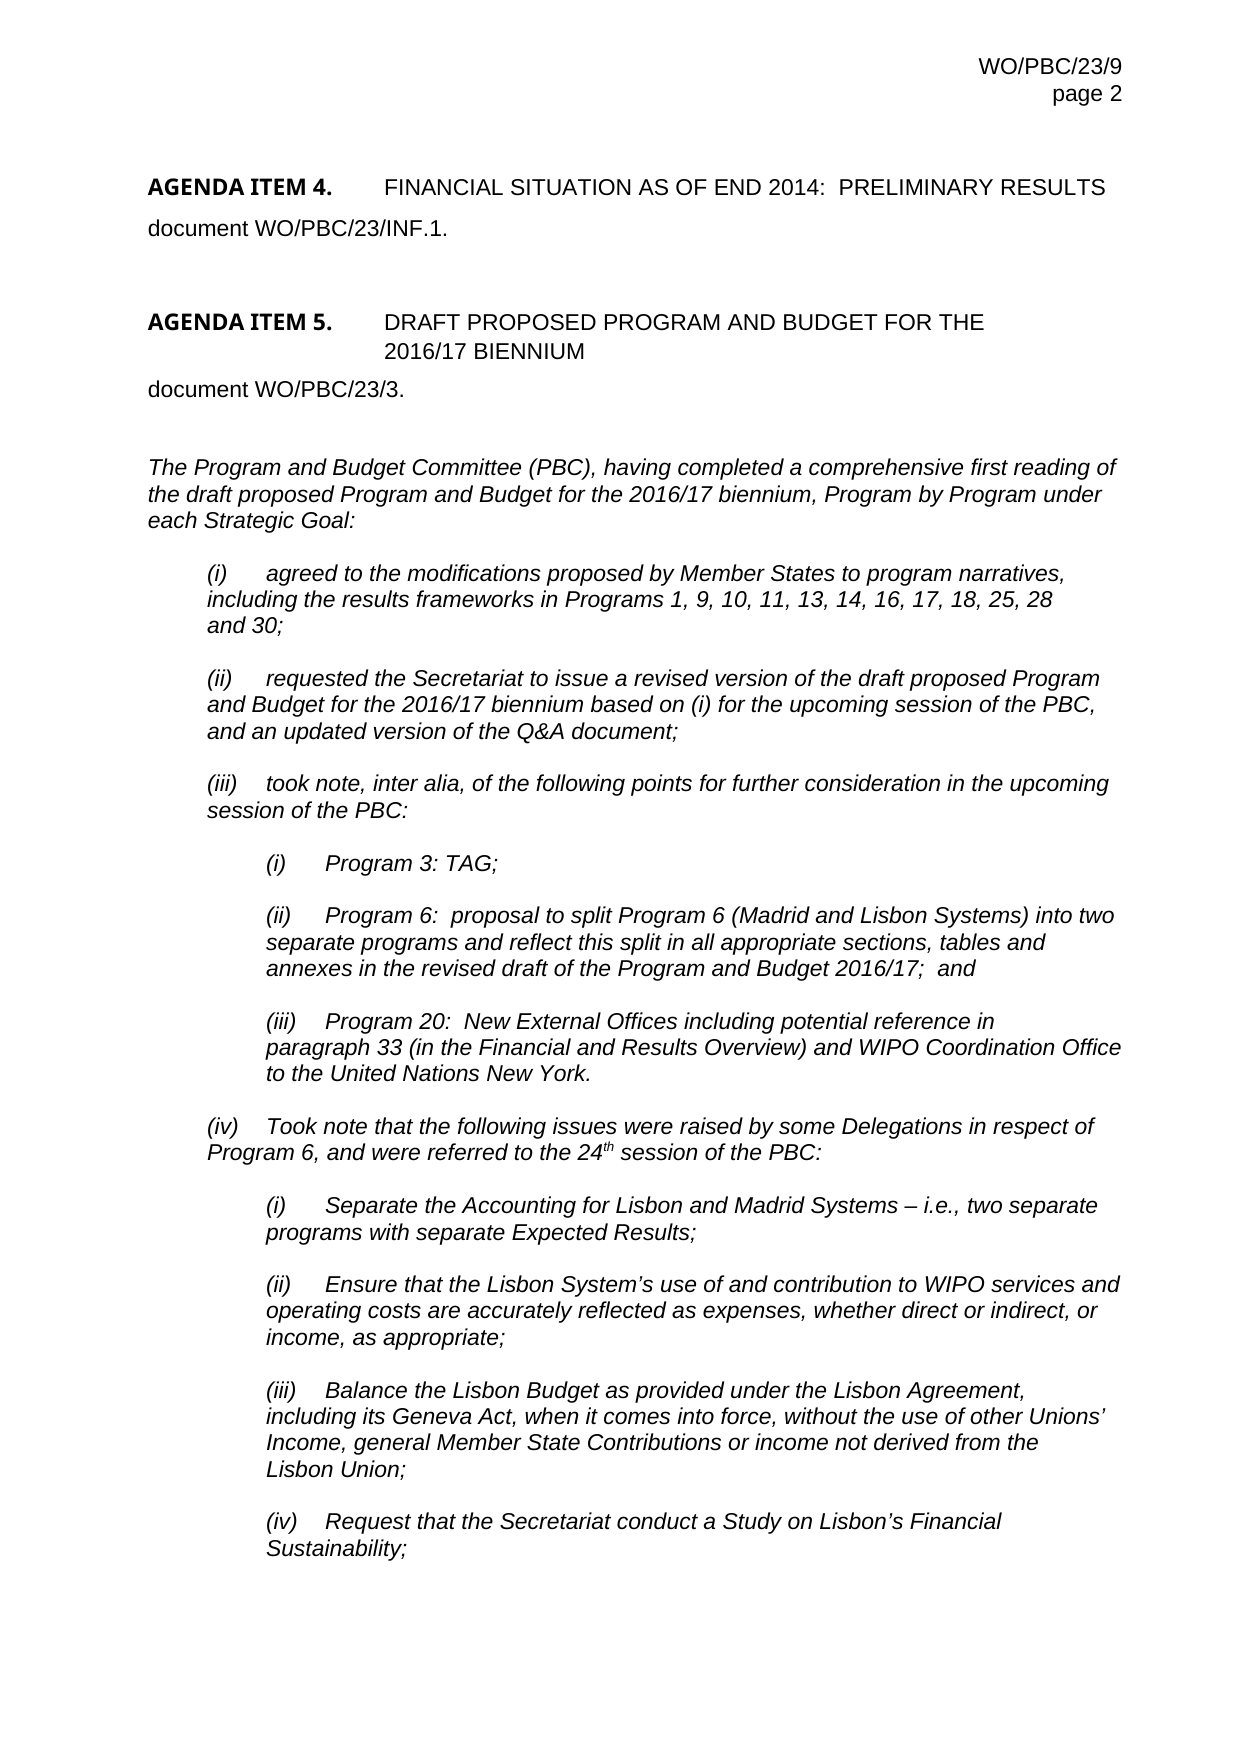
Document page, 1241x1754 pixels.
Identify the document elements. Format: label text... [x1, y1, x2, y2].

list Ensure that the Lisbon System’s use of and contribution to WIPO services and operating costs are accurately reflected as expenses, whether direct or indirect, or income, as appropriate; [266, 1271, 1122, 1350]
list agreed to the modifications proposed by Member States to program narratives, including the results frameworks in Programs 1, 9, 10, 11, 13, 14, 16, 17, 18, 25, 28 and 30; [207, 559, 1122, 639]
list Program 20: New External Offices including potential reference in paragraph 33 (in the Financial and Results Overview) and WIPO Coordination Office to the United Nations New York. [266, 1008, 1122, 1087]
text document WO/PBC/23/INF.1. [148, 215, 1122, 241]
list Separate the Accounting for Lisbon and Madrid Systems – i.e., two separate programs with separate Expected Results; [266, 1192, 1122, 1245]
list took note, inter alia, of the following points for further consideration in the upcoming session of the PBC: [207, 770, 1122, 823]
list Program 3: TAG; [266, 849, 1122, 876]
list Balance the Lisbon Budget as provided under the Lisbon Agreement, including its Geneva Act, when it comes into force, without the use of other Unions’ Income, general Member State Contributions or income not derived from the Lisbon Union; [266, 1377, 1122, 1482]
list FINANCIAL SITUATION AS OF END 2014: PRELIMINARY RESULTS [148, 171, 1122, 202]
list Program 6: proposal to split Program 6 (Madrid and Lisbon Systems) into two separate programs and reflect this split in all appropriate sections, tables and annexes in the revised draft of the Program and Budget 2016/17; and [266, 902, 1122, 981]
list requested the Secretariat to issue a revised version of the draft proposed Program and Budget for the 2016/17 biennium based on (i) for the upcoming session of the PBC, and an updated version of the Q&A document; [207, 665, 1122, 744]
list DRAFT PROPOSED PROGRAM AND BUDGET FOR THE 2016/17 BIENNIUM [148, 306, 1122, 364]
list Request that the Secretariat conduct a Study on Lisbon’s Financial Sustainability; [266, 1508, 1122, 1561]
list Took note that the following issues were raised by some Delegations in respect of Program 6, and were referred to the 24th session of the PBC: [207, 1113, 1122, 1166]
text The Program and Budget Committee (PBC), having completed a comprehensive first reading of the draft proposed Program and Budget for the 2016/17 biennium, Program by Program under each Strategic Goal: [148, 454, 1122, 533]
text document WO/PBC/23/3. [148, 376, 1122, 403]
